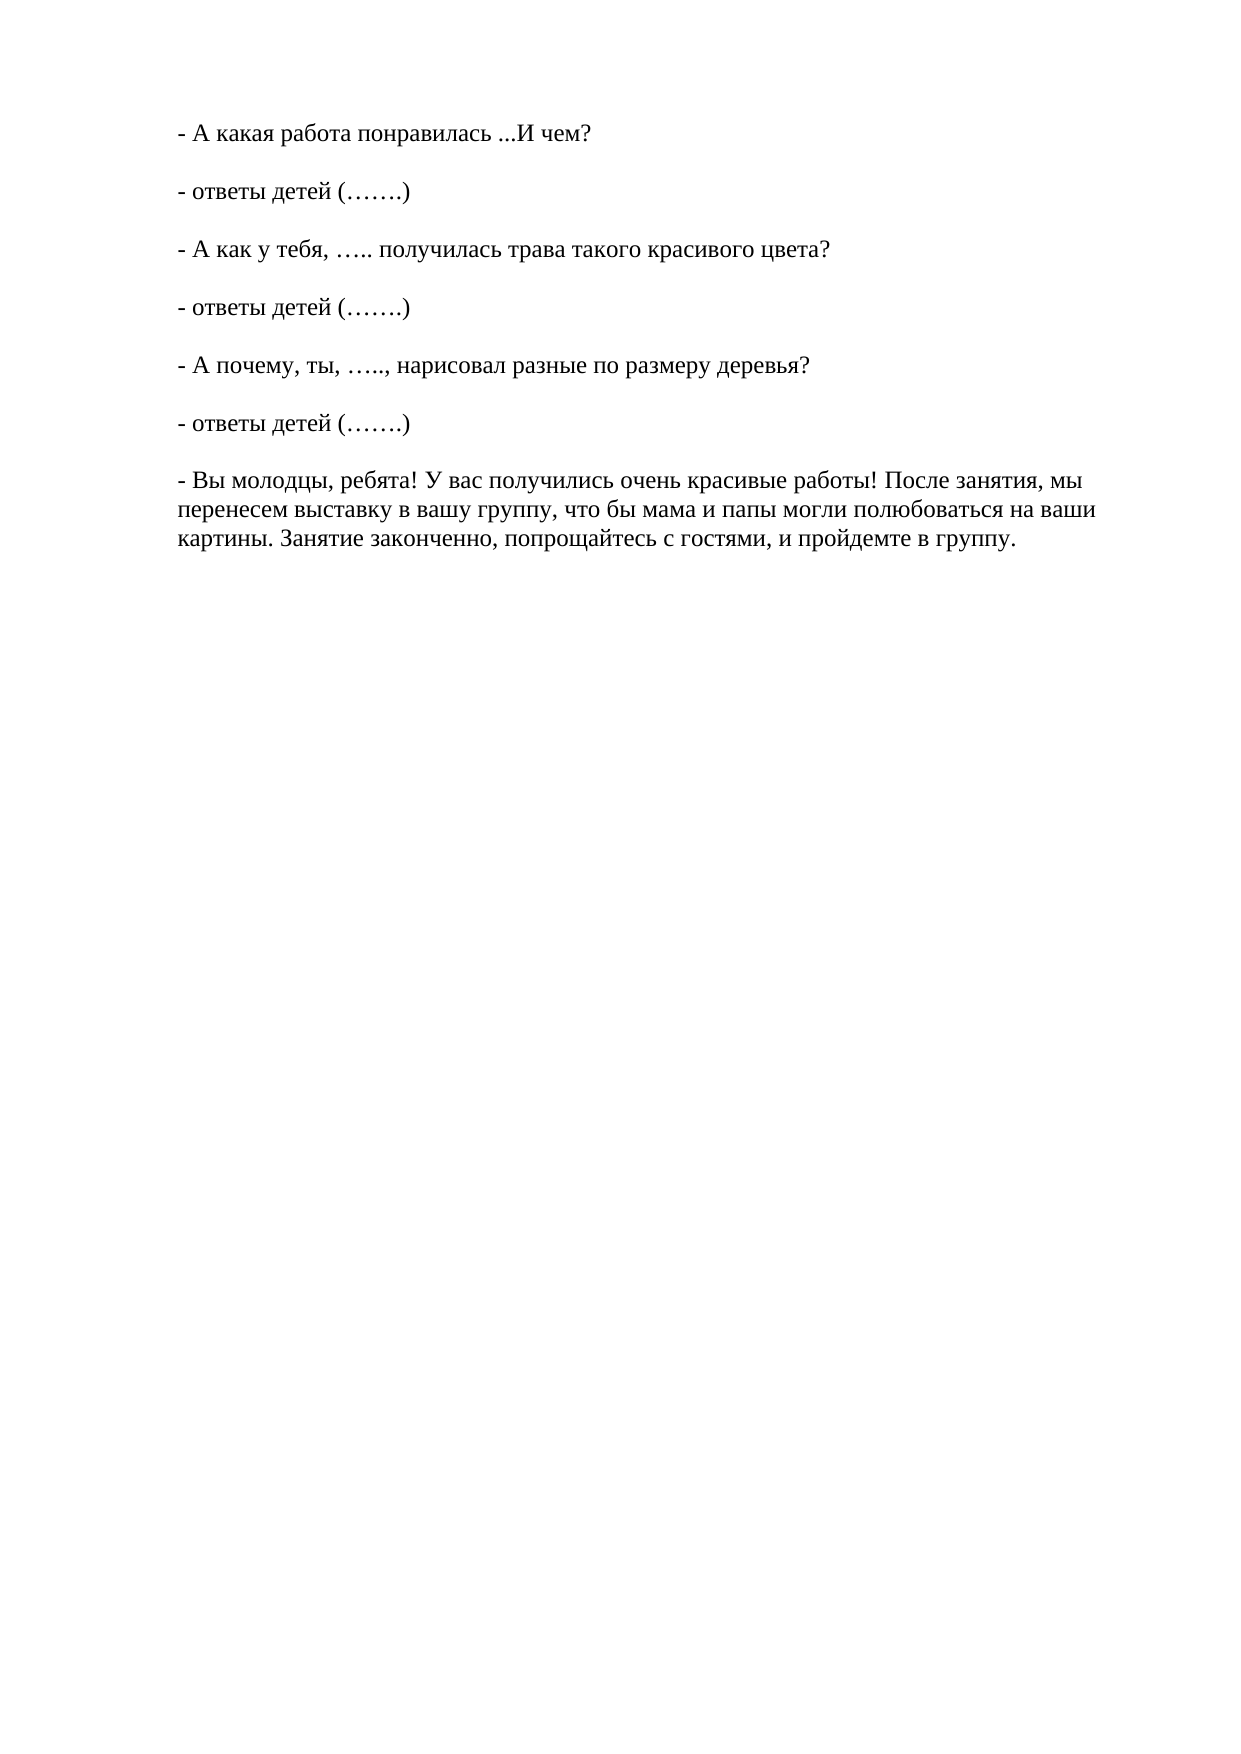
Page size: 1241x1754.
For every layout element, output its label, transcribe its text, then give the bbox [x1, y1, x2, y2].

text - ответы детей (…….) [177, 408, 1152, 436]
text - ответы детей (…….) [177, 176, 1152, 205]
text - Вы молодцы, ребята! У вас получились очень красивые работы! После занятия, мы перенесем выставку в вашу группу, что бы мама и папы могли полюбоваться на ваши картины. Занятие законченно, попрощайтесь с гостями, и пройдемте в группу. [177, 466, 1152, 552]
text - А как у тебя, ….. получилась трава такого красивого цвета? [177, 234, 1152, 263]
text - ответы детей (…….) [177, 292, 1152, 321]
text - А почему, ты, ….., нарисовал разные по размеру деревья? [177, 350, 1152, 378]
text - А какая работа понравилась ...И чем? [177, 118, 1152, 147]
